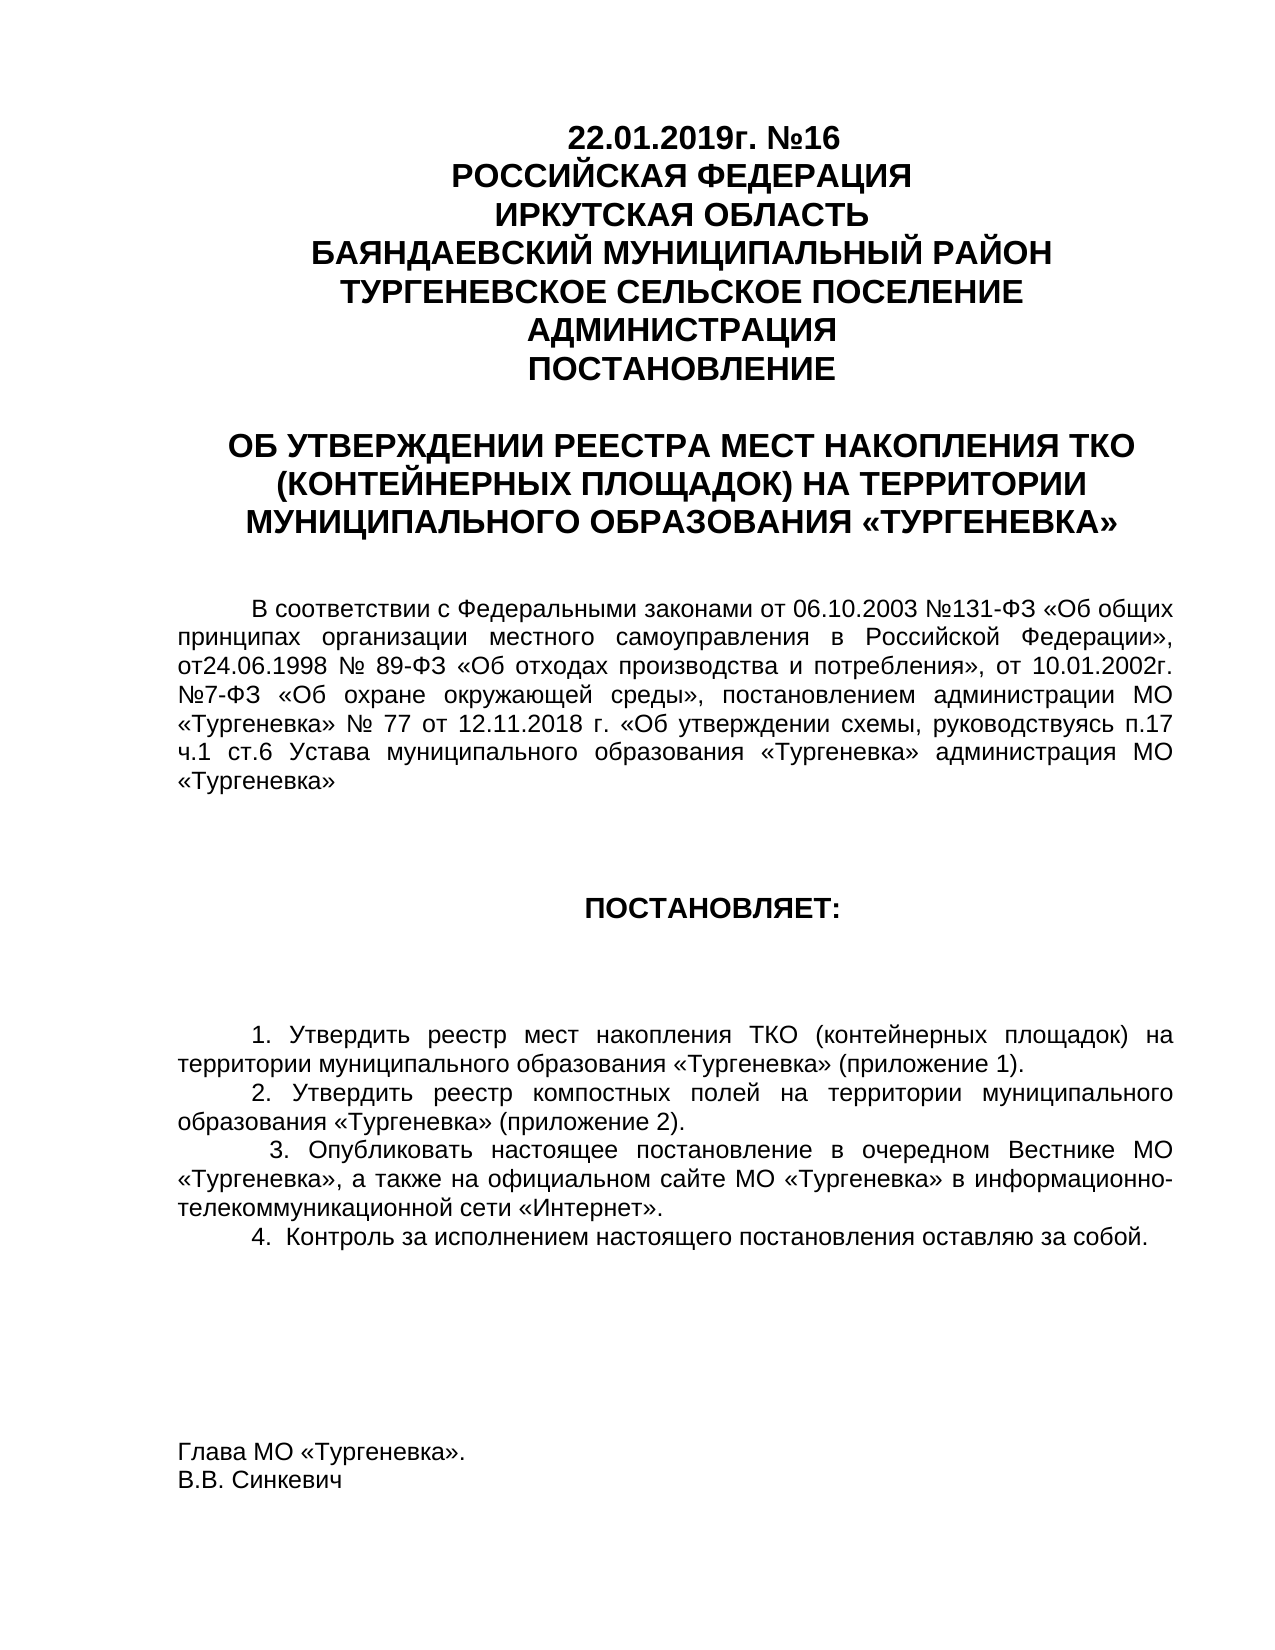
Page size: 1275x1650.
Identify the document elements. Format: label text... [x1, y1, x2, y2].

text ОБ УТВЕРЖДЕНИИ РЕЕСТРА МЕСТ НАКОПЛЕНИЯ ТКО (КОНТЕЙНЕРНЫХ ПЛОЩАДОК) НА ТЕРРИТОРИИ МУНИЦИПАЛЬНОГО ОБРАЗОВАНИЯ «ТУРГЕНЕВКА» [177, 426, 1186, 541]
text ПОСТАНОВЛЯЕТ: [177, 891, 1174, 924]
text 22.01.2019г. №16 [177, 118, 1186, 157]
text В соответствии с Федеральными законами от 06.10.2003 №131-ФЗ «Об общих принципах организации местного самоуправления в Российской Федерации», от24.06.1998 № 89-ФЗ «Об отходах производства и потребления», от 10.01.2002г.№7-ФЗ «Об охране окружающей среды», постановлением администрации МО «Тургеневка» № 77 от 12.11.2018 г. «Об утверждении схемы, руководствуясь п.17 ч.1 ст.6 Устава муниципального образования «Тургеневка» администрация МО «Тургеневка» [177, 594, 1174, 795]
list 3. Опубликовать настоящее постановление в очередном Вестнике МО «Тургеневка», а также на официальном сайте МО «Тургеневка» в информационно-телекоммуникационной сети «Интернет». [177, 1136, 1174, 1222]
text БАЯНДАЕВСКИЙ МУНИЦИПАЛЬНЫЙ РАЙОН [177, 233, 1186, 272]
text ПОСТАНОВЛЕНИЕ [177, 349, 1186, 387]
text ИРКУТСКАЯ ОБЛАСТЬ [177, 195, 1186, 233]
text В.В. Синкевич [177, 1466, 1186, 1494]
text АДМИНИСТРАЦИЯ [177, 310, 1186, 349]
text Глава МО «Тургеневка». [177, 1437, 1186, 1466]
list 2. Утвердить реестр компостных полей на территории муниципального образования «Тургеневка» (приложение 2). [177, 1078, 1174, 1136]
text РОССИЙСКАЯ ФЕДЕРАЦИЯ [177, 157, 1186, 195]
list 4. Контроль за исполнением настоящего постановления оставляю за собой. [177, 1222, 1174, 1251]
text ТУРГЕНЕВСКОЕ СЕЛЬСКОЕ ПОСЕЛЕНИЕ [177, 272, 1186, 310]
list 1. Утвердить реестр мест накопления ТКО (контейнерных площадок) на территории муниципального образования «Тургеневка» (приложение 1). [177, 1021, 1174, 1078]
